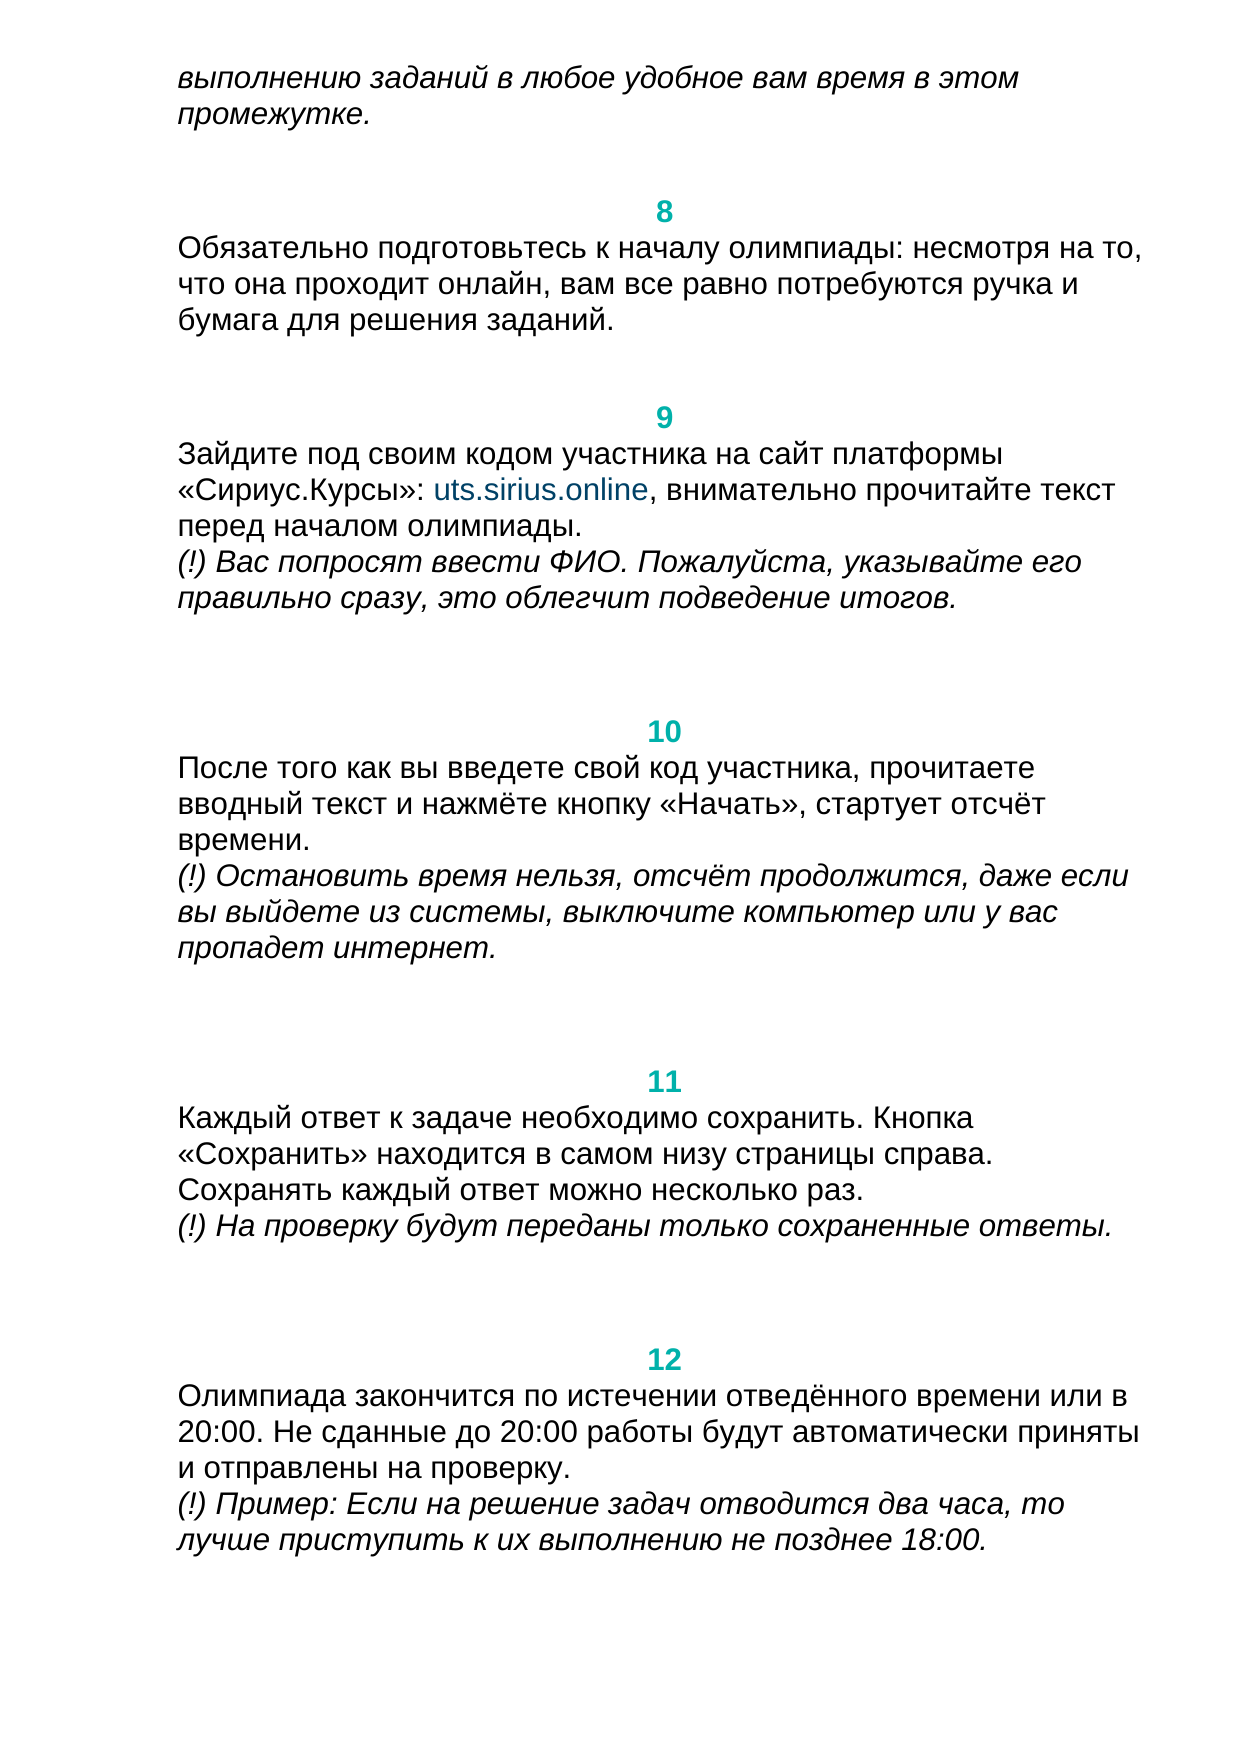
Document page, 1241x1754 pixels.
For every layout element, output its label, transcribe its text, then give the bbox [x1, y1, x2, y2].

text 12 [177, 1307, 1152, 1377]
text 8 [177, 159, 1152, 229]
text 11 [177, 1029, 1152, 1099]
text Обязательно подготовьтесь к началу олимпиады: несмотря на то, что она проходит онлайн, вам все равно потребуются ручка и бумага для решения заданий. [177, 229, 1152, 365]
text Каждый ответ к задаче необходимо сохранить. Кнопка «Сохранить» находится в самом низу страницы справа. Сохранять каждый ответ можно несколько раз. (!) На проверку будут переданы только сохраненные ответы. [177, 1099, 1152, 1307]
text 10 [177, 679, 1152, 749]
text 9 [177, 365, 1152, 435]
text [177, 59, 1152, 159]
text После того как вы введете свой код участника, прочитаете вводный текст и нажмёте кнопку «Начать», стартует отсчёт времени. (!) Остановить время нельзя, отсчёт продолжится, даже если вы выйдете из системы, выключите компьютер или у вас пропадет интернет. [177, 749, 1152, 1029]
text Зайдите под своим кодом участника на сайт платформы «Сириус.Курсы»: uts.sirius.online, внимательно прочитайте текст перед началом олимпиады. (!) Вас попросят ввести ФИО. Пожалуйста, указывайте его правильно сразу, это облегчит подведение итогов. [177, 435, 1152, 679]
text Олимпиада закончится по истечении отведённого времени или в 20:00. Не сданные до 20:00 работы будут автоматически приняты и отправлены на проверку. (!) Пример: Если на решение задач отводится два часа, то лучше приступить к их выполнению не позднее 18:00. [177, 1377, 1152, 1585]
